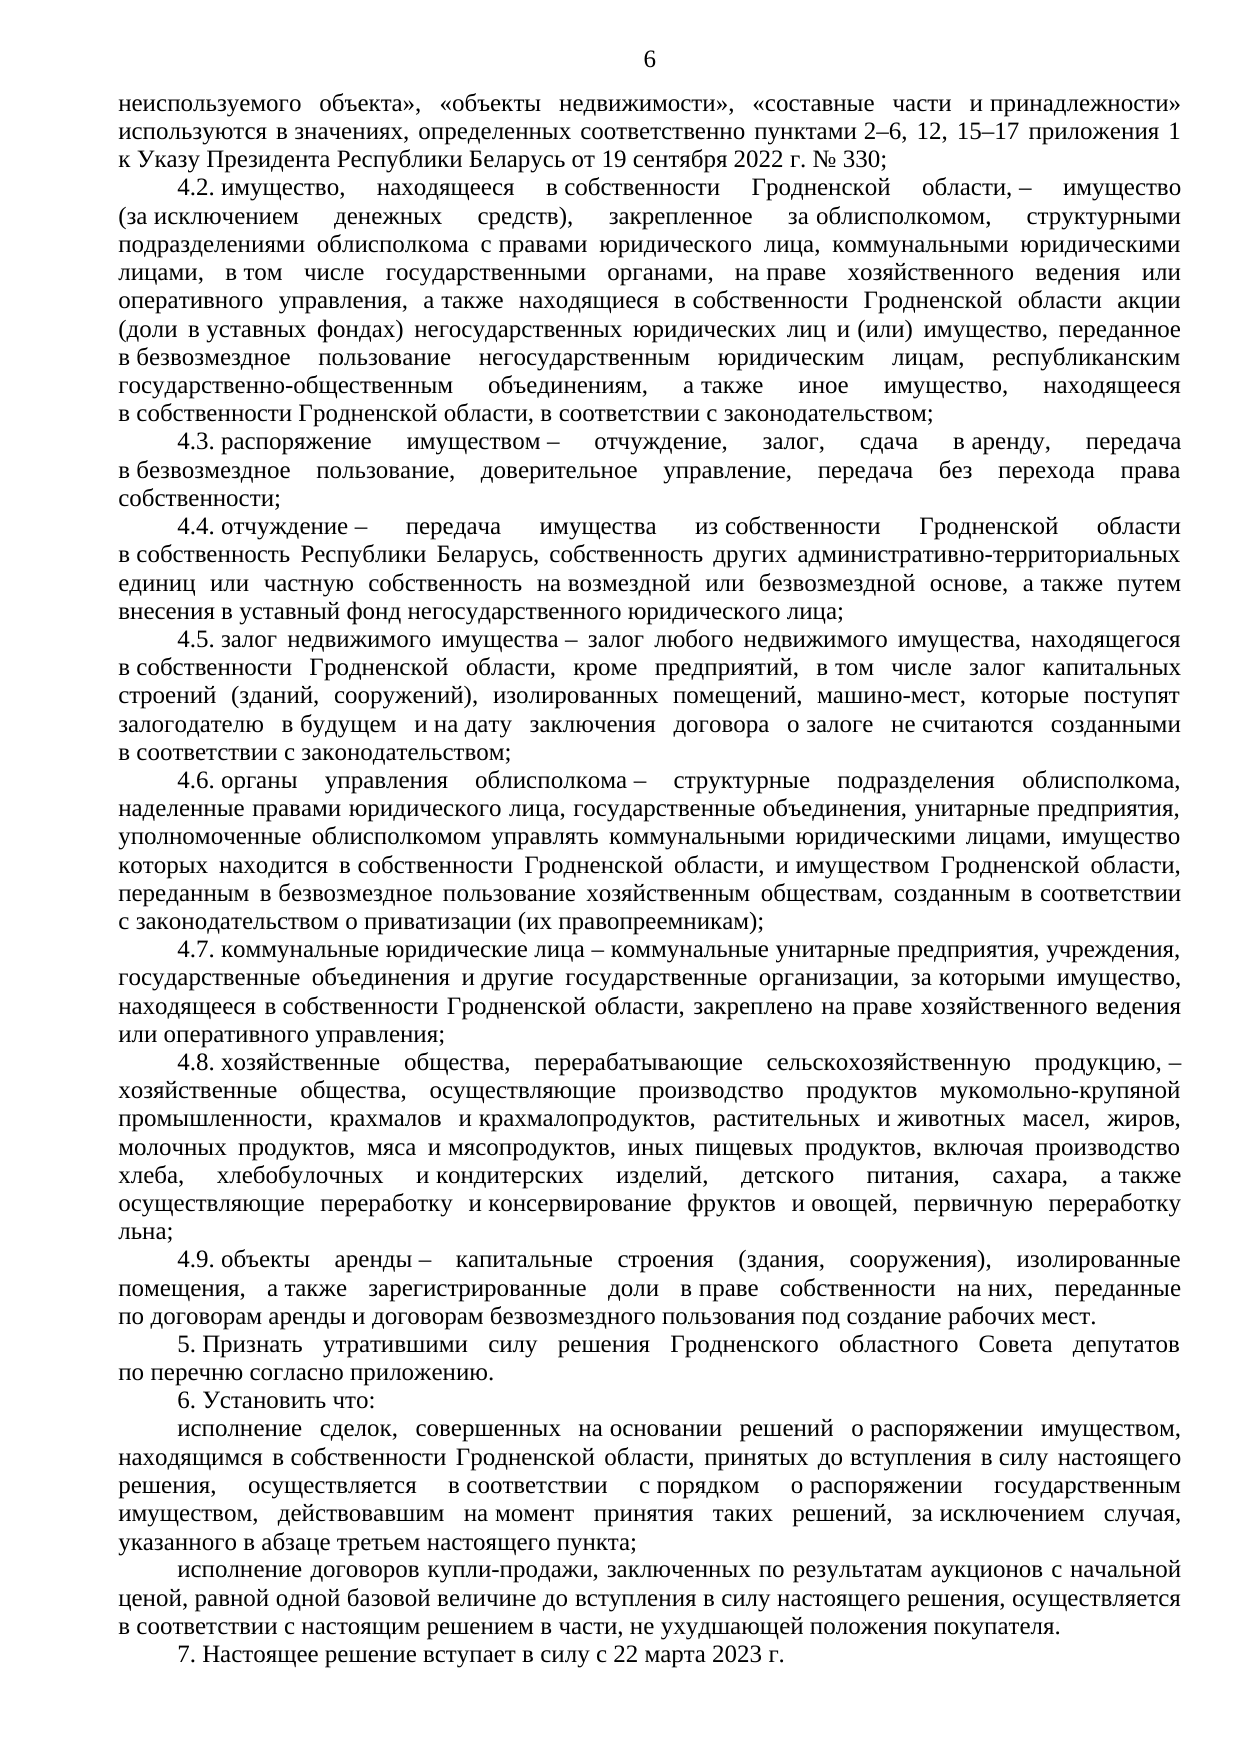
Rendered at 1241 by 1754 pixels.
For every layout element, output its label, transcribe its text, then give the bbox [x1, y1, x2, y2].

text 5. Признать утратившими силу решения Гродненского областного Совета депутатов по перечню согласно приложению. [118, 1330, 1181, 1386]
text 4.2. имущество, находящееся в собственности Гродненской области, – имущество (за исключением денежных средств), закрепленное за облисполкомом, структурными подразделениями облисполкома с правами юридического лица, коммунальными юридическими лицами, в том числе государственными органами, на праве хозяйственного ведения или оперативного управления, а также находящиеся в собственности Гродненской области акции (доли в уставных фондах) негосударственных юридических лиц и (или) имущество, переданное в безвозмездное пользование негосударственным юридическим лицам, республиканским государственно-общественным объединениям, а также иное имущество, находящееся в собственности Гродненской области, в соответствии с законодательством; [118, 173, 1181, 427]
text исполнение сделок, совершенных на основании решений о распоряжении имуществом, находящимся в собственности Гродненской области, принятых до вступления в силу настоящего решения, осуществляется в соответствии с порядком о распоряжении государственным имуществом, действовавшим на момент принятия таких решений, за исключением случая, указанного в абзаце третьем настоящего пункта; [118, 1414, 1181, 1555]
text 4.8. хозяйственные общества, перерабатывающие сельскохозяйственную продукцию, – хозяйственные общества, осуществляющие производство продуктов мукомольно-крупяной промышленности, крахмалов и крахмалопродуктов, растительных и животных масел, жиров, молочных продуктов, мяса и мясопродуктов, иных пищевых продуктов, включая производство хлеба, хлебобулочных и кондитерских изделий, детского питания, сахара, а также осуществляющие переработку и консервирование фруктов и овощей, первичную переработку льна; [118, 1048, 1181, 1245]
text 7. Настоящее решение вступает в силу с 22 марта 2023 г. [118, 1640, 1181, 1668]
text 4.4. отчуждение – передача имущества из собственности Гродненской области в собственность Республики Беларусь, собственность других административно-территориальных единиц или частную собственность на возмездной или безвозмездной основе, а также путем внесения в уставный фонд негосударственного юридического лица; [118, 512, 1181, 624]
text 6. Установить что: [118, 1386, 1181, 1414]
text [118, 89, 1181, 173]
text 4.9. объекты аренды – капитальные строения (здания, сооружения), изолированные помещения, а также зарегистрированные доли в праве собственности на них, переданные по договорам аренды и договорам безвозмездного пользования под создание рабочих мест. [118, 1245, 1181, 1330]
text 4.5. залог недвижимого имущества – залог любого недвижимого имущества, находящегося в собственности Гродненской области, кроме предприятий, в том числе залог капитальных строений (зданий, сооружений), изолированных помещений, машино-мест, которые поступят залогодателю в будущем и на дату заключения договора о залоге не считаются созданными в соответствии с законодательством; [118, 624, 1181, 766]
text 4.3. распоряжение имуществом – отчуждение, залог, сдача в аренду, передача в безвозмездное пользование, доверительное управление, передача без перехода права собственности; [118, 427, 1181, 512]
text 4.7. коммунальные юридические лица – коммунальные унитарные предприятия, учреждения, государственные объединения и другие государственные организации, за которыми имущество, находящееся в собственности Гродненской области, закреплено на праве хозяйственного ведения или оперативного управления; [118, 935, 1181, 1048]
text исполнение договоров купли-продажи, заключенных по результатам аукционов с начальной ценой, равной одной базовой величине до вступления в силу настоящего решения, осуществляется в соответствии с настоящим решением в части, не ухудшающей положения покупателя. [118, 1555, 1181, 1640]
text 4.6. органы управления облисполкома – структурные подразделения облисполкома, наделенные правами юридического лица, государственные объединения, унитарные предприятия, уполномоченные облисполкомом управлять коммунальными юридическими лицами, имущество которых находится в собственности Гродненской области, и имуществом Гродненской области, переданным в безвозмездное пользование хозяйственным обществам, созданным в соответствии с законодательством о приватизации (их правопреемникам); [118, 766, 1181, 935]
